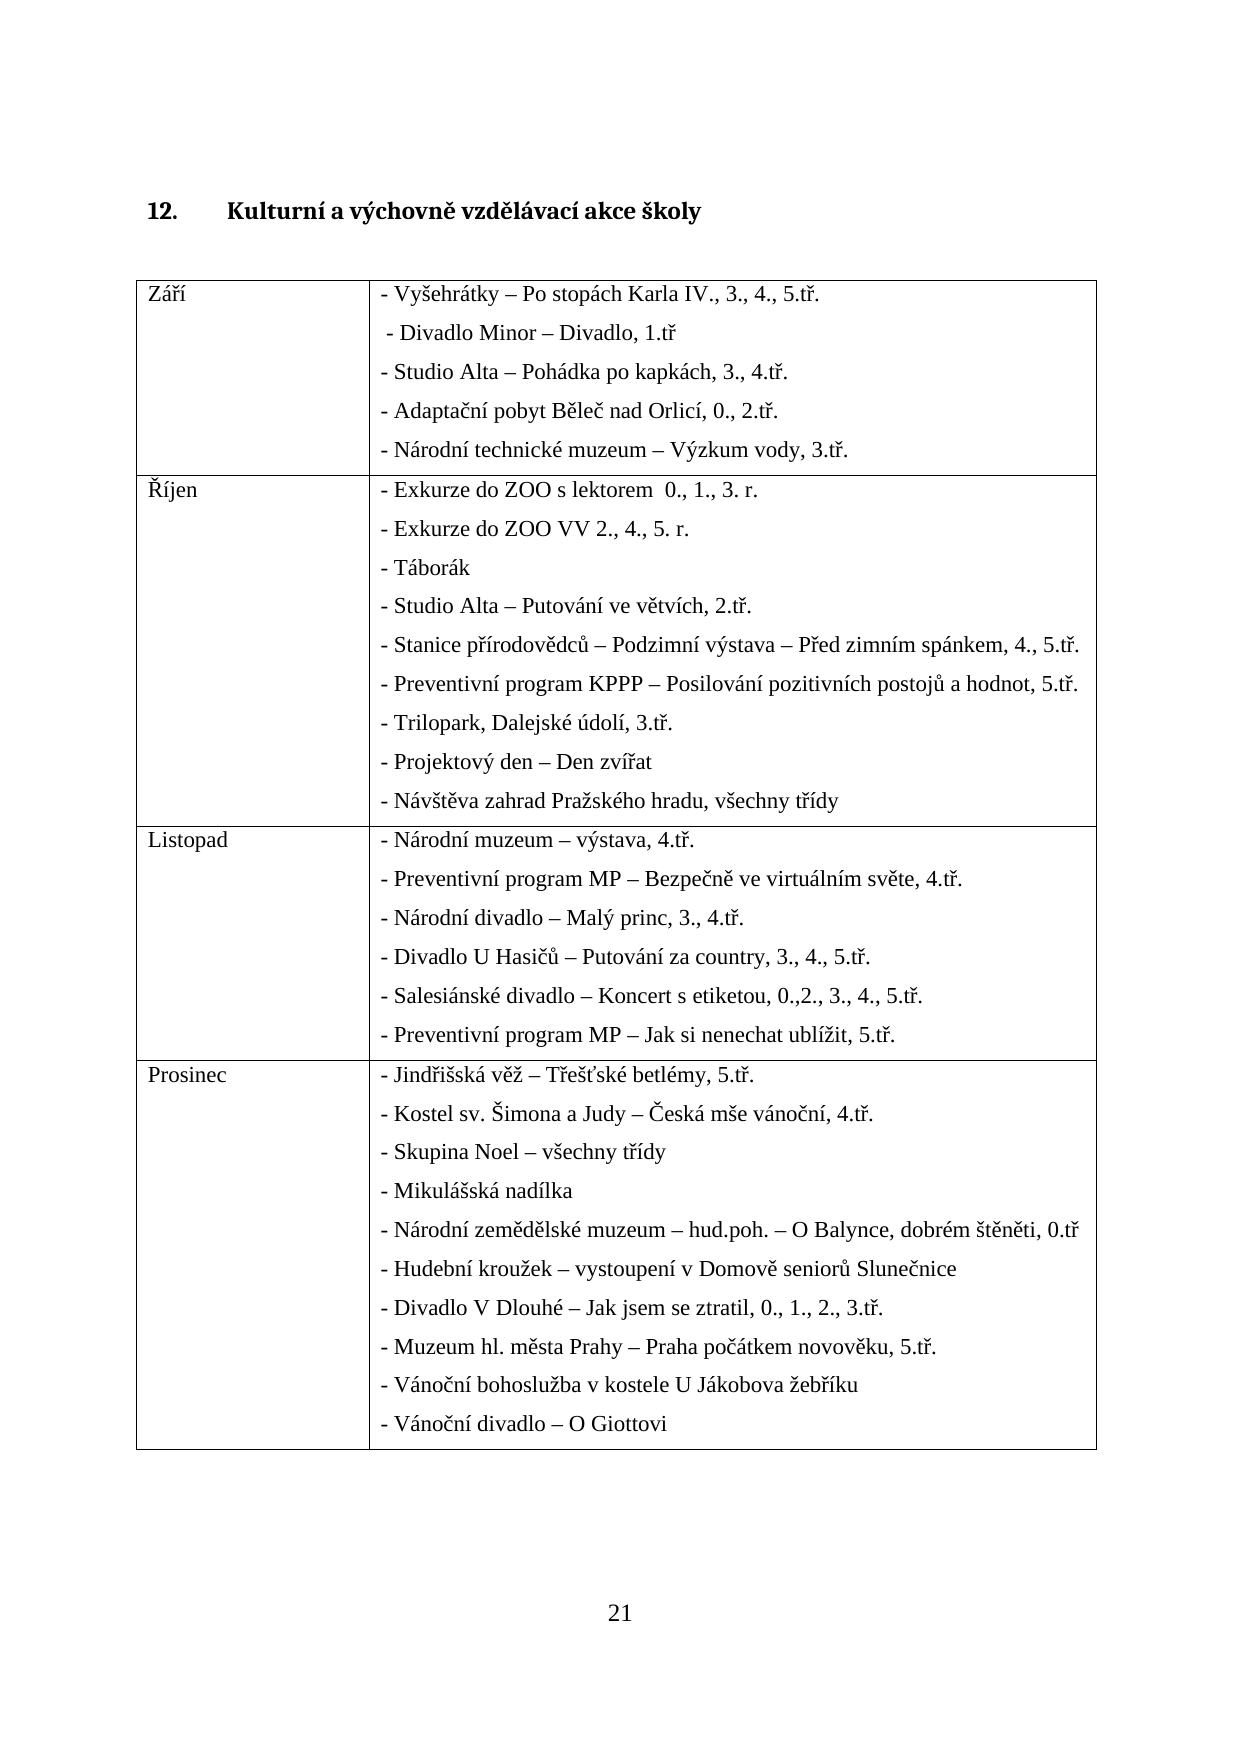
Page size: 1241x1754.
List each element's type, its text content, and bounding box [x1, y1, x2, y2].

table_cell - Národní muzeum – výstava, 4.tř. - Preventivní program MP – Bezpečně ve virtuálním světe, 4.tř. - Národní divadlo – Malý princ, 3., 4.tř. - Divadlo U Hasičů – Putování za country, 3., 4., 5.tř. - Salesiánské divadlo – Koncert s etiketou, 0.,2., 3., 4., 5.tř. - Preventivní program MP – Jak si nenechat ublížit, 5.tř. [370, 827, 1096, 1060]
table_cell - Exkurze do ZOO s lektorem 0., 1., 3. r. - Exkurze do ZOO VV 2., 4., 5. r. - Táborák - Studio Alta – Putování ve větvích, 2.tř. - Stanice přírodovědců – Podzimní výstava – Před zimním spánkem, 4., 5.tř. - Preventivní program KPPP – Posilování pozitivních postojů a hodnot, 5.tř. - Trilopark, Dalejské údolí, 3.tř. - Projektový den – Den zvířat - Návštěva zahrad Pražského hradu, všechny třídy [370, 476, 1096, 826]
subtitle 12. Kulturní a výchovně vzdělávací akce školy [148, 197, 1093, 226]
table_cell - Jindřišská věž – Třešťské betlémy, 5.tř. - Kostel sv. Šimona a Judy – Česká mše vánoční, 4.tř. - Skupina Noel – všechny třídy - Mikulášská nadílka - Národní zemědělské muzeum – hud.poh. – O Balynce, dobrém štěněti, 0.tř - Hudební kroužek – vystoupení v Domově seniorů Slunečnice - Divadlo V Dlouhé – Jak jsem se ztratil, 0., 1., 2., 3.tř. - Muzeum hl. města Prahy – Praha počátkem novověku, 5.tř. - Vánoční bohoslužba v kostele U Jákobova žebříku - Vánoční divadlo – O Giottovi [370, 1061, 1096, 1449]
table_cell Prosinec [137, 1061, 369, 1449]
table_cell Říjen [137, 476, 369, 826]
table_header Září [137, 281, 369, 475]
table_header - Vyšehrátky – Po stopách Karla IV., 3., 4., 5.tř. - Divadlo Minor – Divadlo, 1.tř - Studio Alta – Pohádka po kapkách, 3., 4.tř. - Adaptační pobyt Běleč nad Orlicí, 0., 2.tř. - Národní technické muzeum – Výzkum vody, 3.tř. [370, 281, 1096, 475]
table_cell Listopad [137, 827, 369, 1060]
